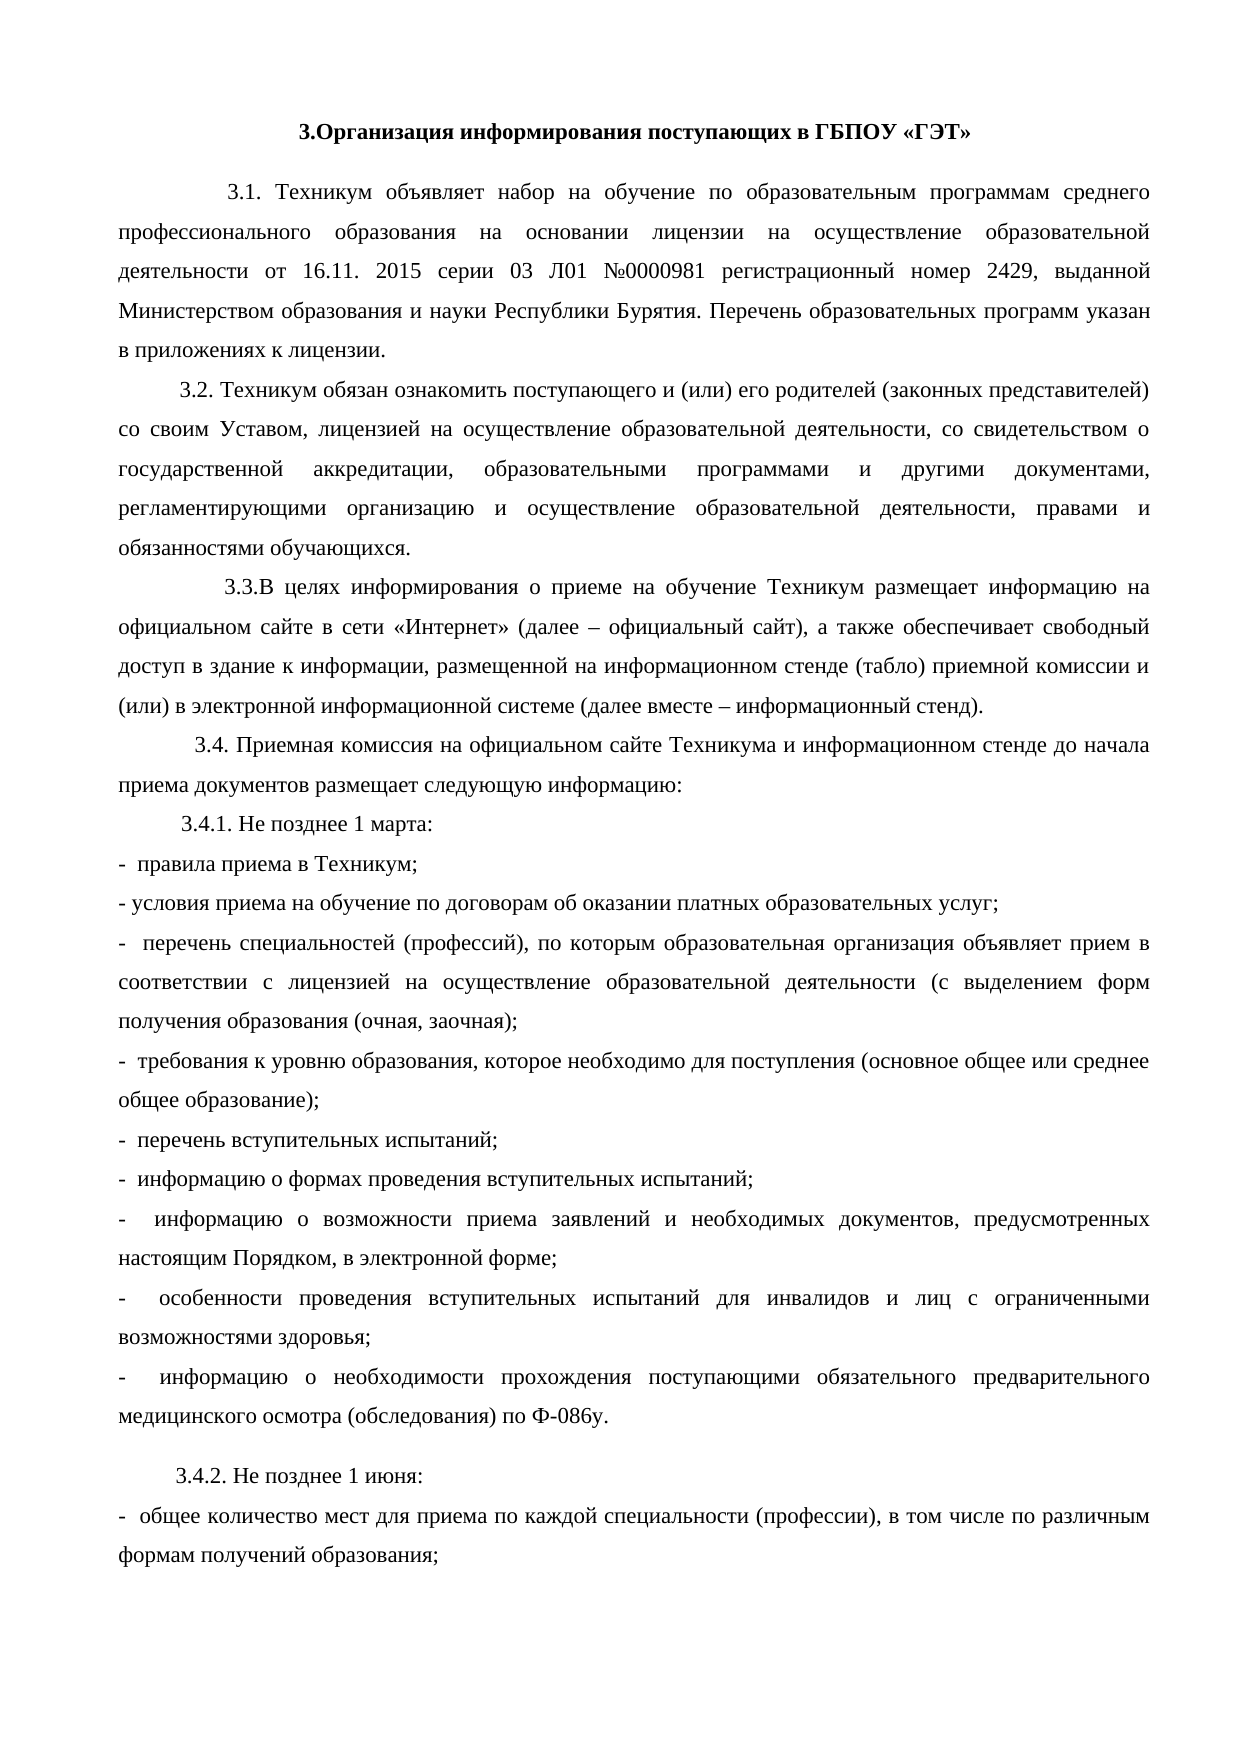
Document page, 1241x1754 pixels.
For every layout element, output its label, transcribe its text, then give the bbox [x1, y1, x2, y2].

text - общее количество мест для приема по каждой специальности (профессии), в том числе по различным формам получений образования; [118, 1502, 1152, 1568]
text - правила приема в Техникум; [118, 849, 1152, 876]
text 3.4.2. Не позднее 1 июня: [118, 1463, 1152, 1489]
text 3.2. Техникум обязан ознакомить поступающего и (или) его родителей (законных представителей) со своим Уставом, лицензией на осуществление образовательной деятельности, со свидетельством о государственной аккредитации, образовательными программами и другими документами, регламентирующими организацию и осуществление образовательной деятельности, правами и обязанностями обучающихся. [118, 376, 1152, 560]
text - информацию о возможности приема заявлений и необходимых документов, предусмотренных настоящим Порядком, в электронной форме; [118, 1205, 1152, 1271]
text - особенности проведения вступительных испытаний для инвалидов и лиц с ограниченными возможностями здоровья; [118, 1284, 1152, 1350]
text 3.1. Техникум объявляет набор на обучение по образовательным программам среднего профессионального образования на основании лицензии на осуществление образовательной деятельности от 16.11. 2015 серии 03 Л01 №0000981 регистрационный номер 2429, выданной Министерством образования и науки Республики Бурятия. Перечень образовательных программ указан в приложениях к лицензии. [118, 178, 1152, 363]
text - информацию о необходимости прохождения поступающими обязательного предварительного медицинского осмотра (обследования) по Ф-086у. [118, 1363, 1152, 1429]
text 3.Организация информирования поступающих в ГБПОУ «ГЭТ» [118, 118, 1152, 144]
text 3.3.В целях информирования о приеме на обучение Техникум размещает информацию на официальном сайте в сети «Интернет» (далее – официальный сайт), а также обеспечивает свободный доступ в здание к информации, размещенной на информационном стенде (табло) приемной комиссии и (или) в электронной информационной системе (далее вместе – информационный стенд). [118, 573, 1152, 718]
text - требования к уровню образования, которое необходимо для поступления (основное общее или среднее общее образование); [118, 1047, 1152, 1113]
text - перечень вступительных испытаний; [118, 1126, 1152, 1152]
text 3.4.1. Не позднее 1 марта: [118, 810, 1152, 836]
text - информацию о формах проведения вступительных испытаний; [118, 1165, 1152, 1192]
text 3.4. Приемная комиссия на официальном сайте Техникума и информационном стенде до начала приема документов размещает следующую информацию: [118, 731, 1152, 797]
text - условия приема на обучение по договорам об оказании платных образовательных услуг; [118, 889, 1152, 915]
text - перечень специальностей (профессий), по которым образовательная организация объявляет прием в соответствии с лицензией на осуществление образовательной деятельности (с выделением форм получения образования (очная, заочная); [118, 928, 1152, 1034]
